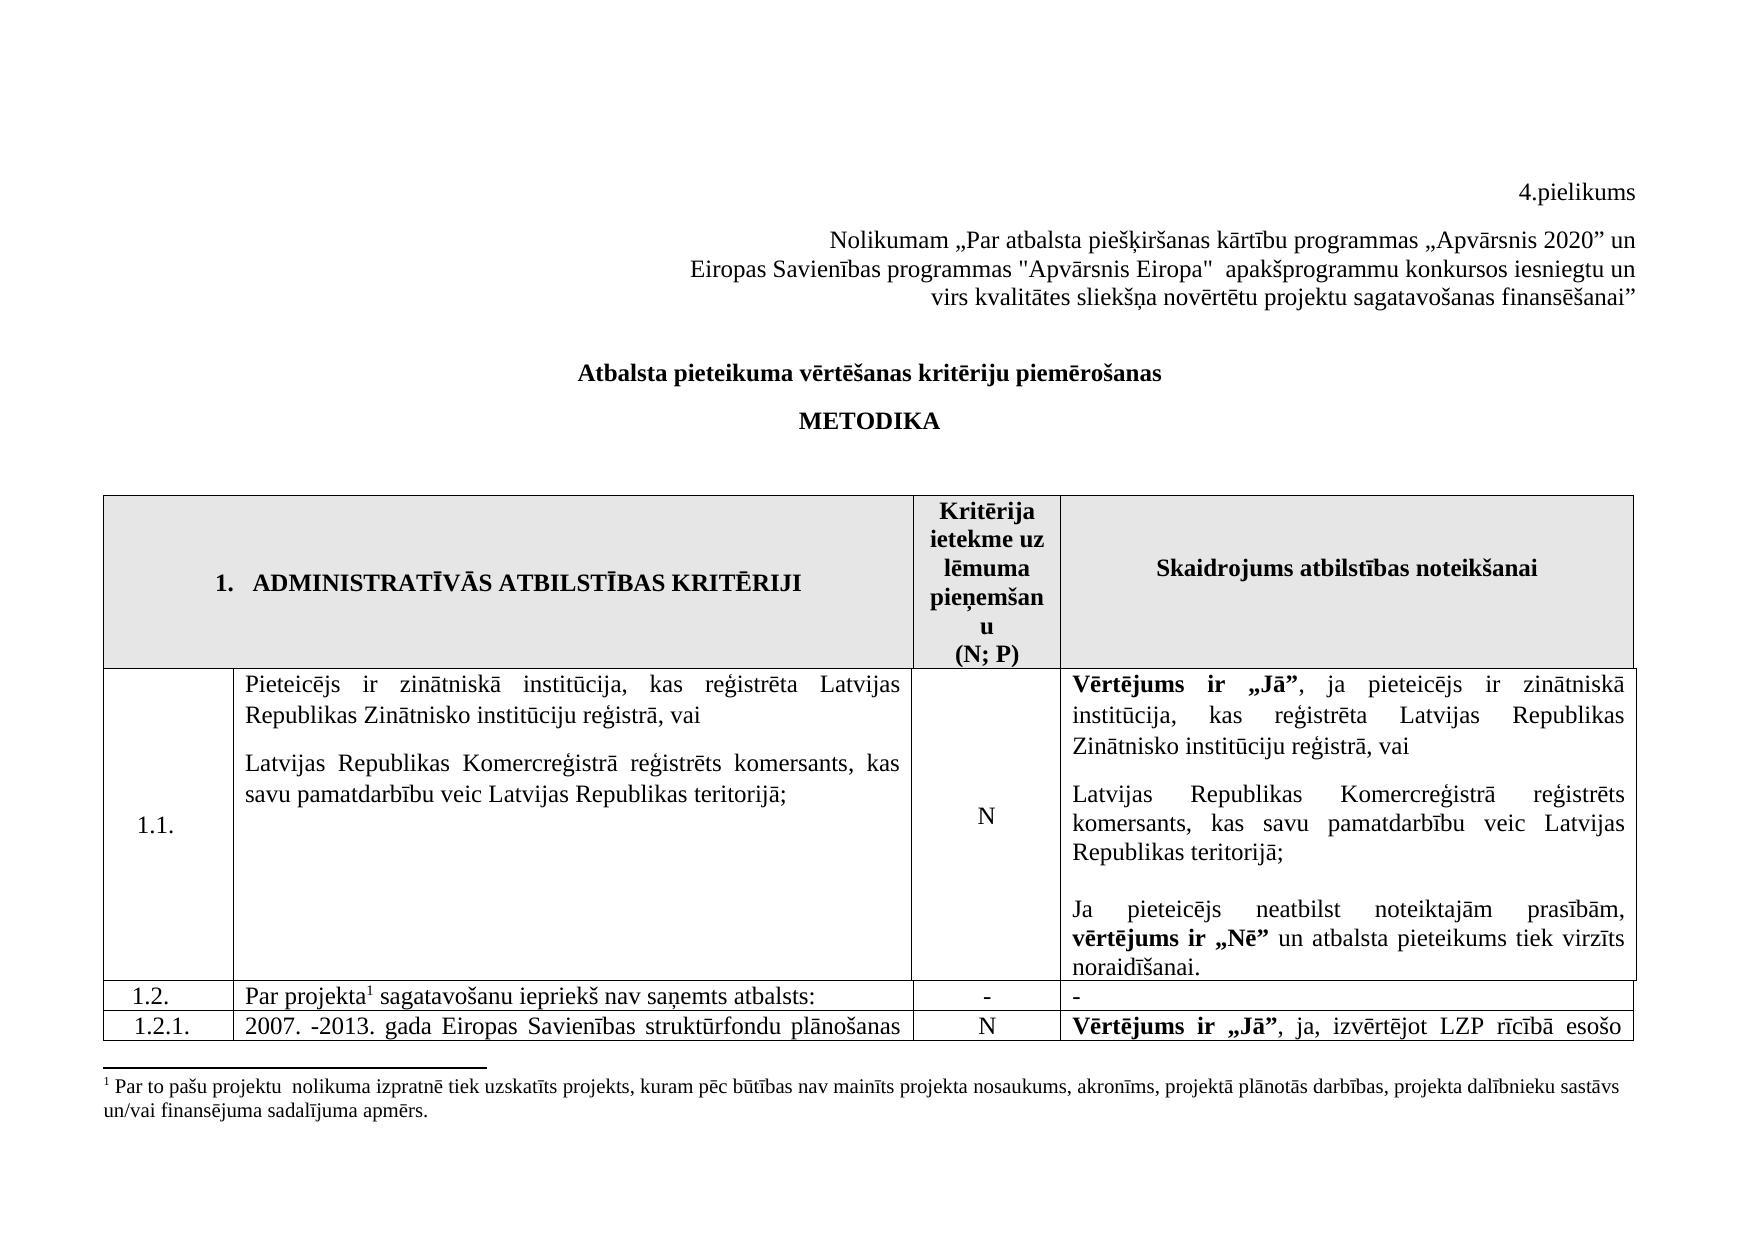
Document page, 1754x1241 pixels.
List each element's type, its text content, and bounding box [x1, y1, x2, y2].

table_cell [104, 981, 233, 1010]
table_cell N [912, 669, 1060, 980]
table_cell Pieteicējs ir zinātniskā institūcija, kas reģistrēta Latvijas Republikas Zinātnisko institūciju reģistrā, vai Latvijas Republikas Komercreģistrā reģistrēts komersants, kas savu pamatdarbību veic Latvijas Republikas teritorijā; [234, 669, 911, 980]
text virs kvalitātes sliekšņa novērtētu projektu sagatavošanas finansēšanai” [103, 282, 1636, 311]
text 4.pielikums [103, 177, 1636, 206]
table_cell N [914, 1011, 1060, 1040]
table_header ADMINISTRATĪVĀS ATBILSTĪBAS KRITĒRIJI [104, 496, 913, 668]
table_header Kritērija ietekme uz lēmuma pieņemšanu (N; P) [914, 496, 1060, 668]
table_cell - [914, 981, 1060, 1010]
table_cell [1061, 1011, 1633, 1040]
table_cell Par projekta sagatavošanu iepriekš nav saņemts atbalsts: [234, 981, 913, 1010]
table_header Skaidrojums atbilstības noteikšanai [1061, 496, 1633, 668]
text Eiropas Savienības programmas "Apvārsnis Eiropa" apakšprogrammu konkursos iesniegtu un [103, 254, 1636, 282]
text Nolikumam „Par atbalsta piešķiršanas kārtību programmas „Apvārsnis 2020” un [103, 225, 1636, 254]
table_cell [104, 669, 233, 980]
text Atbalsta pieteikuma vērtēšanas kritēriju piemērošanas [103, 358, 1636, 387]
table_cell Vērtējums ir „Jā”, ja pieteicējs ir zinātniskā institūcija, kas reģistrēta Latvijas Republikas Zinātnisko institūciju reģistrā, vai Latvijas Republikas Komercreģistrā reģistrēts komersants, kas savu pamatdarbību veic Latvijas Republikas teritorijā; Ja pieteicējs neatbilst noteiktajām prasībām, vērtējums ir „Nē” un atbalsta pieteikums tiek virzīts noraidīšanai. [1061, 669, 1636, 980]
text METODIKA [103, 406, 1636, 434]
table_cell [104, 1011, 233, 1040]
table_cell - [1061, 981, 1633, 1010]
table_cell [234, 1011, 913, 1040]
